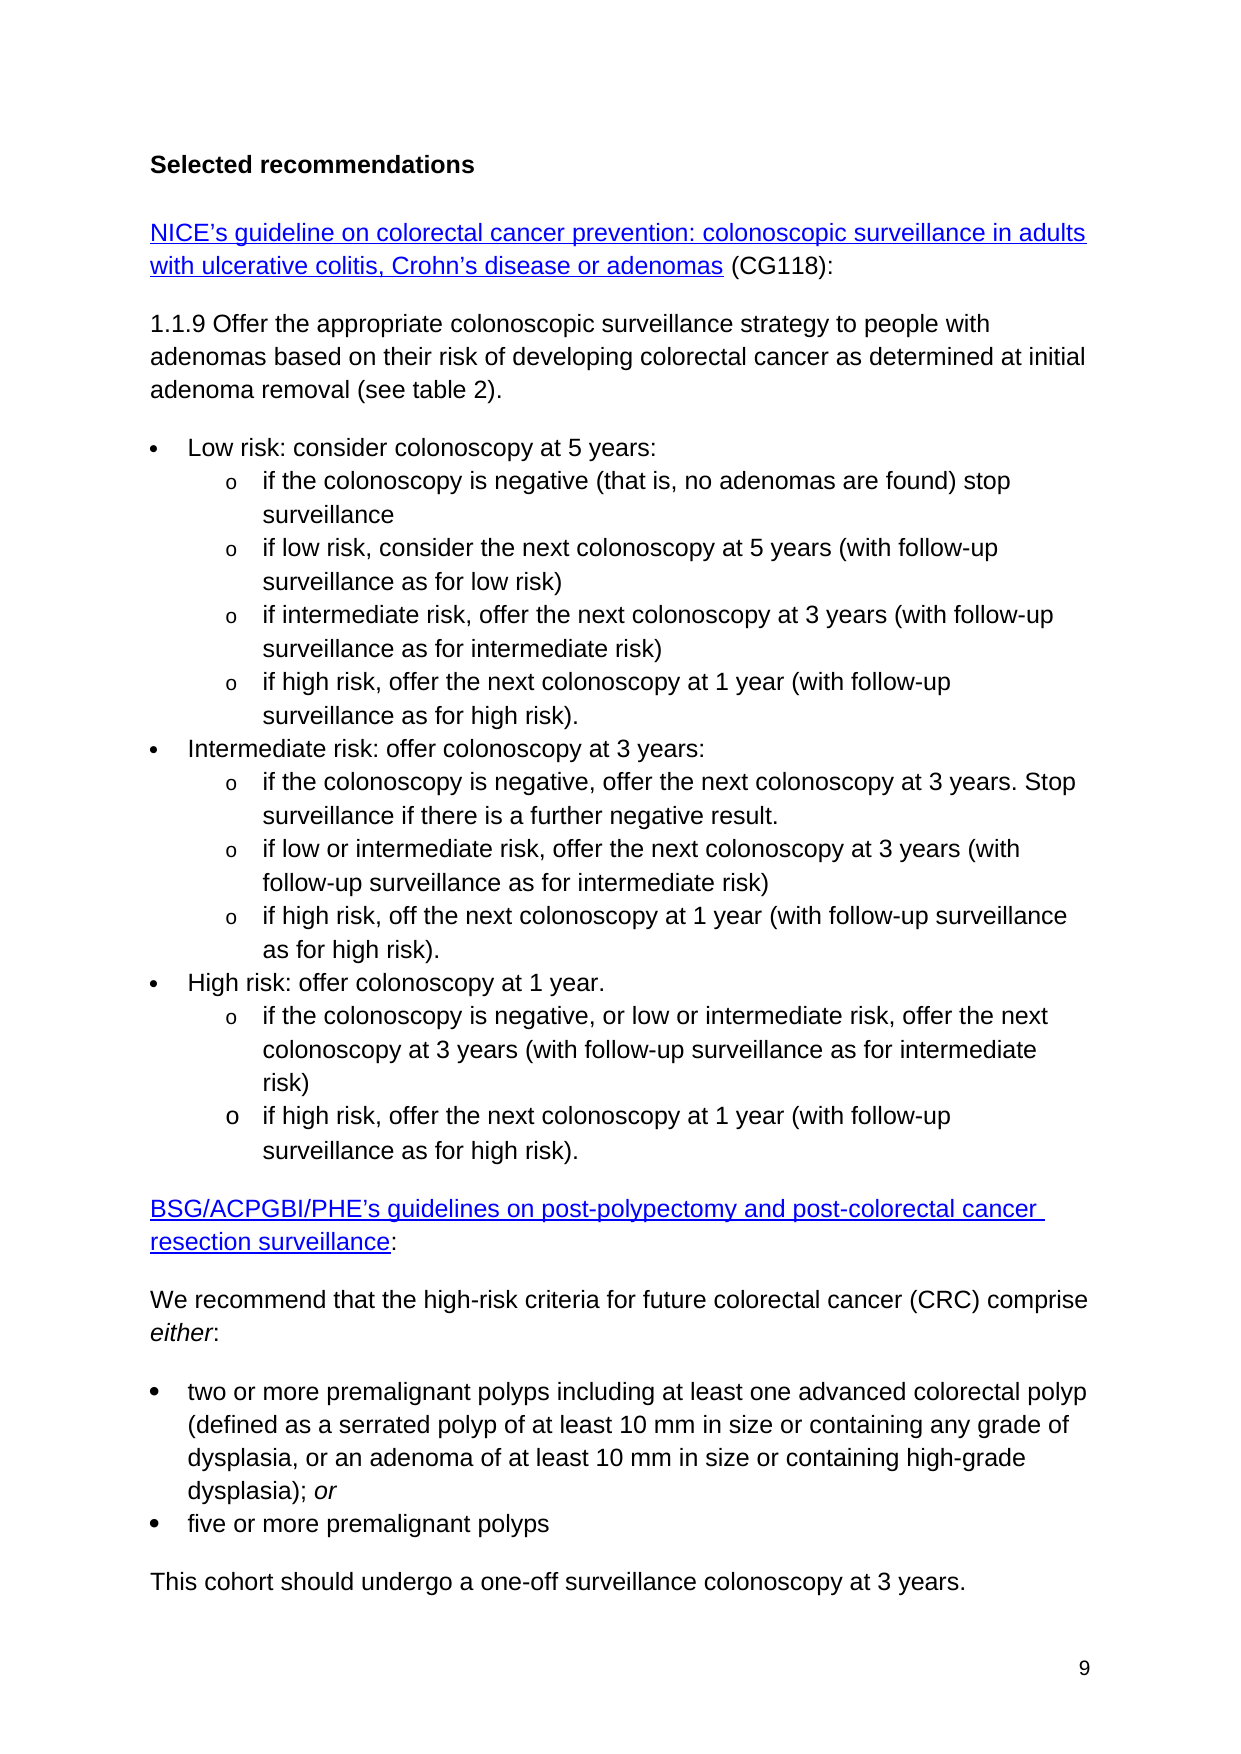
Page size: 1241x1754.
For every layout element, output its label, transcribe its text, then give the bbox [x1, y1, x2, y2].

subtitle Selected recommendations [150, 150, 1090, 179]
list if high risk, off the next colonoscopy at 1 year (with follow-up surveillance as for high risk). [225, 901, 1090, 964]
text BSG/ACPGBI/PHE’s guidelines on post-polypectomy and post-colorectal cancer resection surveillance: [150, 1194, 1090, 1256]
list if intermediate risk, offer the next colonoscopy at 3 years (with follow-up surveillance as for intermediate risk) [225, 600, 1090, 663]
text This cohort should undergo a one-off surveillance colonoscopy at 3 years. [150, 1567, 1090, 1596]
list if the colonoscopy is negative, offer the next colonoscopy at 3 years. Stop surveillance if there is a further negative result. [225, 767, 1090, 830]
text High risk: offer colonoscopy at 1 year. [150, 968, 1090, 997]
text five or more premalignant polyps [150, 1509, 1090, 1537]
list if high risk, offer the next colonoscopy at 1 year (with follow-up surveillance as for high risk). [225, 1101, 1090, 1165]
text 1.1.9 Offer the appropriate colonoscopic surveillance strategy to people with adenomas based on their risk of developing colorectal cancer as determined at initial adenoma removal (see table 2). [150, 309, 1090, 404]
text We recommend that the high-risk criteria for future colorectal cancer (CRC) comprise either: [150, 1285, 1090, 1347]
text Intermediate risk: offer colonoscopy at 3 years: [150, 734, 1090, 763]
text NICE’s guideline on colorectal cancer prevention: colonoscopic surveillance in adults with ulcerative colitis, Crohn’s disease or adenomas (CG118): [150, 218, 1090, 280]
list if high risk, offer the next colonoscopy at 1 year (with follow-up surveillance as for high risk). [225, 667, 1090, 730]
list if the colonoscopy is negative (that is, no adenomas are found) stop surveillance [225, 466, 1090, 529]
text Low risk: consider colonoscopy at 5 years: [150, 433, 1090, 462]
list if low or intermediate risk, offer the next colonoscopy at 3 years (with follow-up surveillance as for intermediate risk) [225, 834, 1090, 897]
list if the colonoscopy is negative, or low or intermediate risk, offer the next colonoscopy at 3 years (with follow-up surveillance as for intermediate risk) [225, 1001, 1090, 1097]
text two or more premalignant polyps including at least one advanced colorectal polyp (defined as a serrated polyp of at least 10 mm in size or containing any grade of dysplasia, or an adenoma of at least 10 mm in size or containing high-grade dysplasia); or [150, 1376, 1090, 1504]
list if low risk, consider the next colonoscopy at 5 years (with follow-up surveillance as for low risk) [225, 533, 1090, 596]
